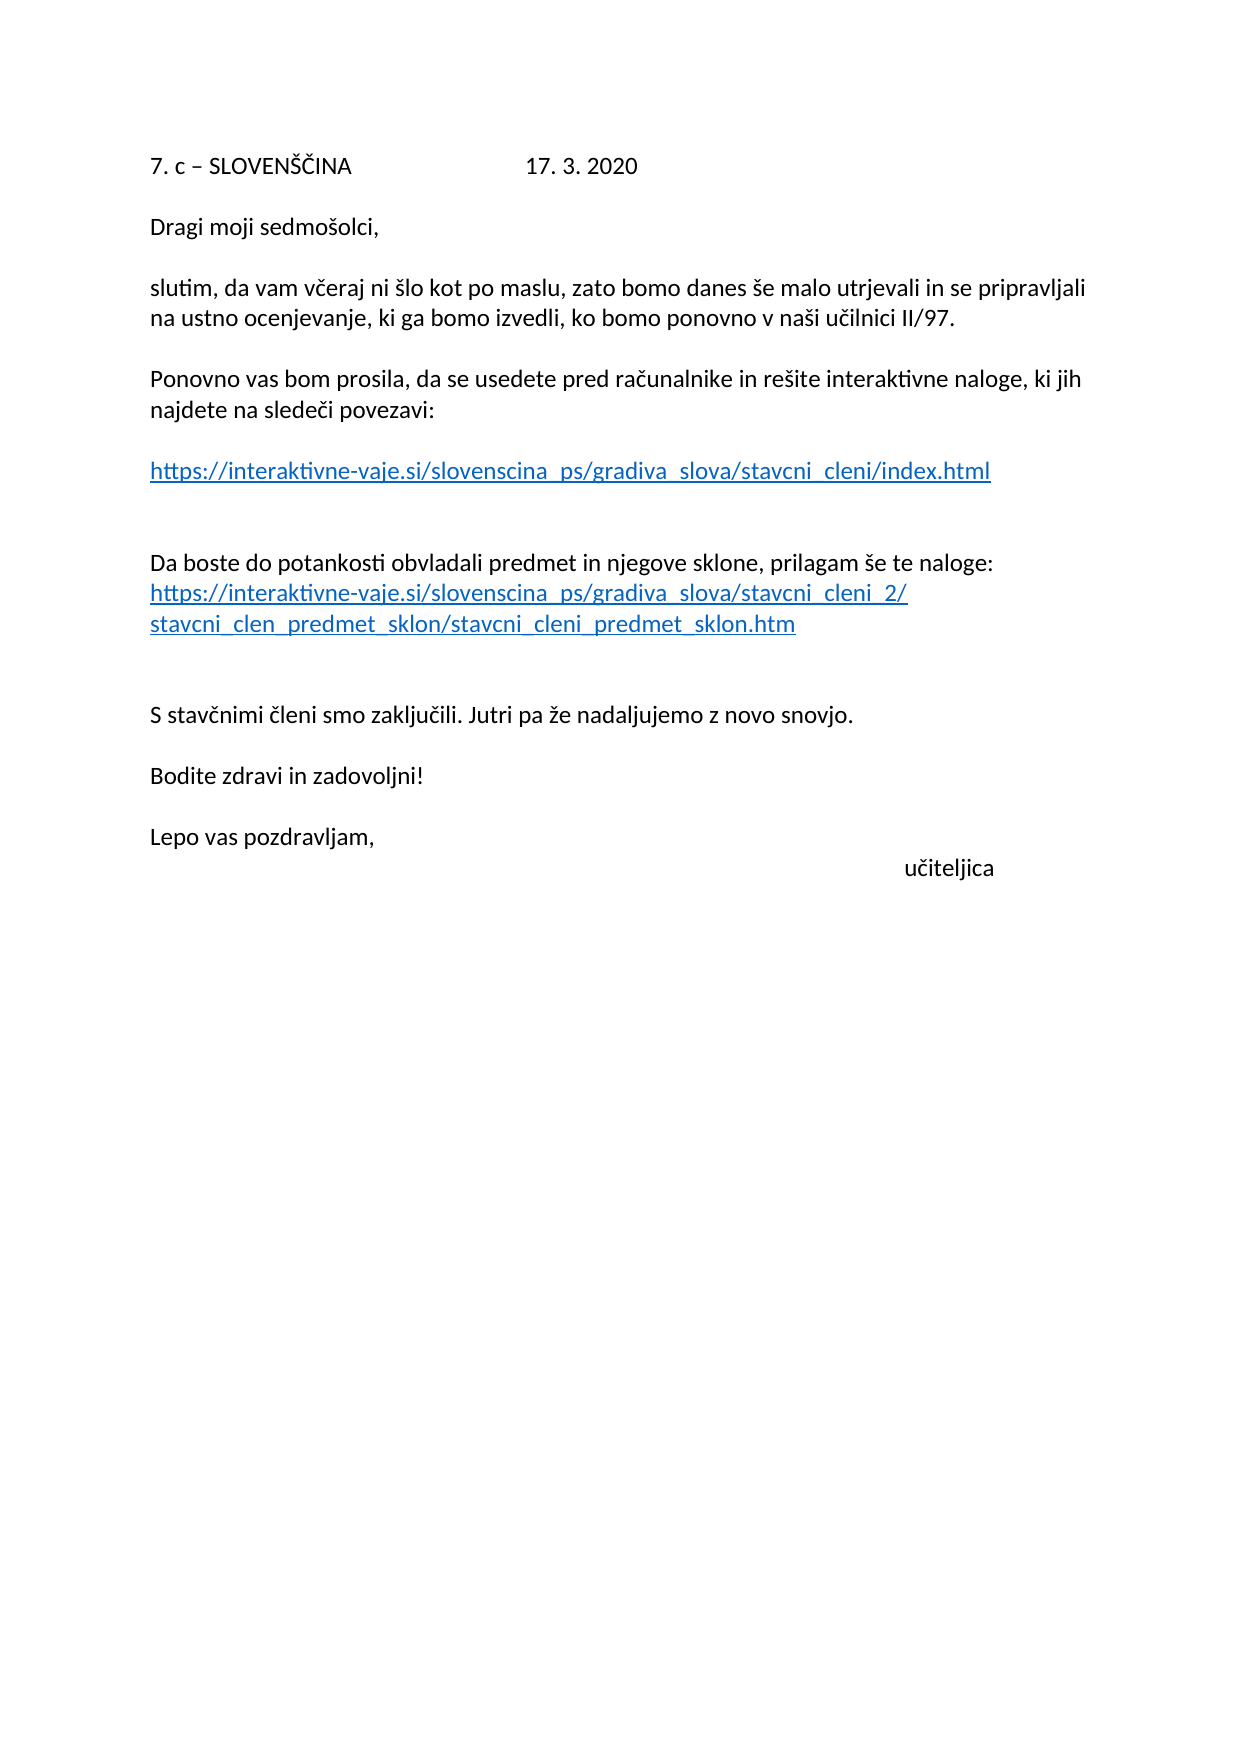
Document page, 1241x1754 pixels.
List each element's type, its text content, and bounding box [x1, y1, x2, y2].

text slutim, da vam včeraj ni šlo kot po maslu, zato bomo danes še malo utrjevali in se pripravljali na ustno ocenjevanje, ki ga bomo izvedli, ko bomo ponovno v naši učilnici II/97. [150, 272, 1090, 333]
text Lepo vas pozdravljam, [150, 821, 1090, 852]
text 7. c – SLOVENŠČINA 17. 3. 2020 [150, 150, 1090, 181]
text https://interaktivne-vaje.si/slovenscina_ps/gradiva_slova/stavcni_cleni_2/stavcni_clen_predmet_sklon/stavcni_cleni_predmet_sklon.htm [150, 577, 1090, 638]
text učiteljica [150, 852, 1090, 882]
text Dragi moji sedmošolci, [150, 211, 1090, 242]
text https://interaktivne-vaje.si/slovenscina_ps/gradiva_slova/stavcni_cleni/index.html [150, 455, 1090, 486]
text S stavčnimi členi smo zaključili. Jutri pa že nadaljujemo z novo snovjo. [150, 699, 1090, 730]
text Ponovno vas bom prosila, da se usedete pred računalnike in rešite interaktivne naloge, ki jih najdete na sledeči povezavi: [150, 364, 1090, 425]
text Da boste do potankosti obvladali predmet in njegove sklone, prilagam še te naloge: [150, 547, 1090, 577]
text Bodite zdravi in zadovoljni! [150, 760, 1090, 791]
